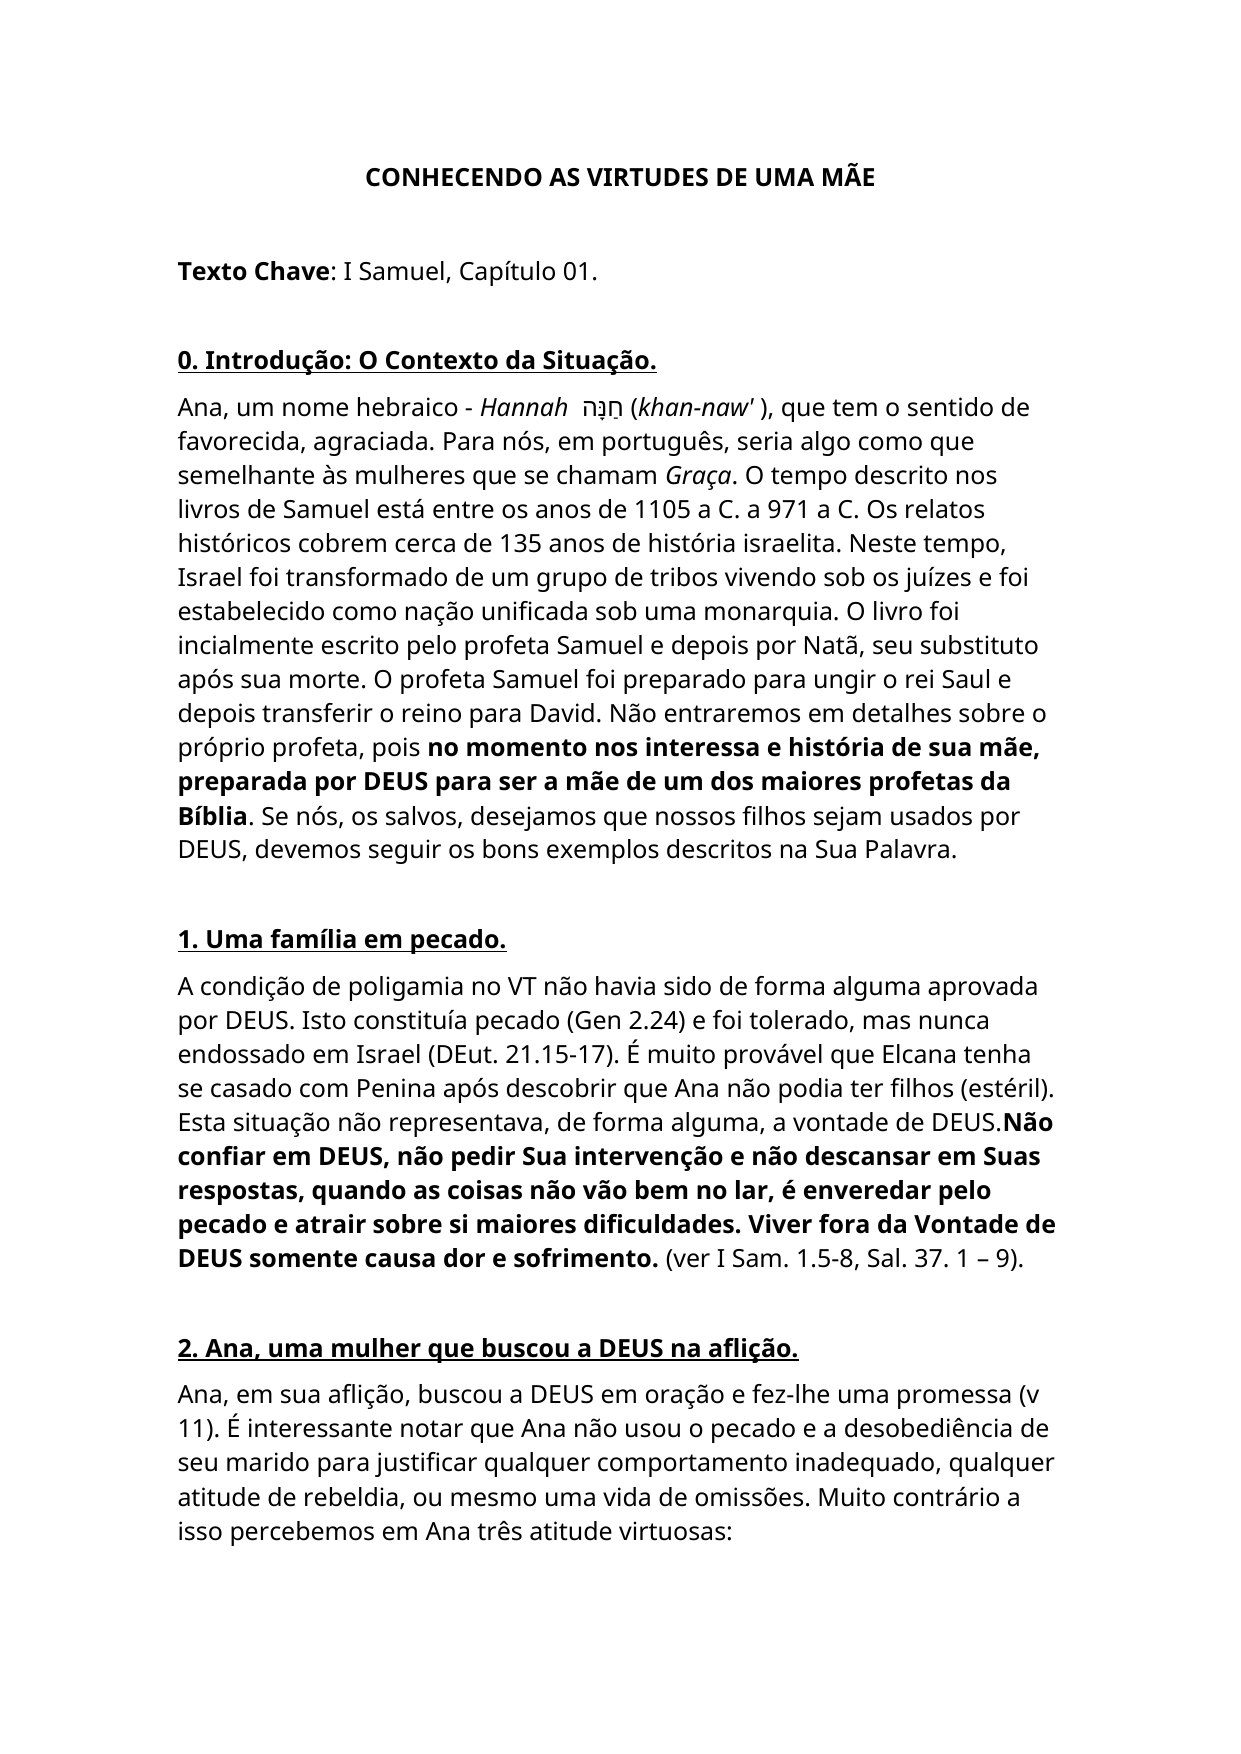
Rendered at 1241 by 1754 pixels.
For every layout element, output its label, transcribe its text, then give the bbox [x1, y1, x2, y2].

text A condição de poligamia no VT não havia sido de forma alguma aprovada por DEUS. Isto constituía pecado (Gen 2.24) e foi tolerado, mas nunca endossado em Israel (DEut. 21.15-17). É muito provável que Elcana tenha se casado com Penina após descobrir que Ana não podia ter filhos (estéril). Esta situação não representava, de forma alguma, a vontade de DEUS.Não confiar em DEUS, não pedir Sua intervenção e não descansar em Suas respostas, quando as coisas não vão bem no lar, é enveredar pelo pecado e atrair sobre si maiores dificuldades. Viver fora da Vontade de DEUS somente causa dor e sofrimento. (ver I Sam. 1.5-8, Sal. 37. 1 – 9). [177, 968, 1063, 1275]
text 2. Ana, uma mulher que buscou a DEUS na aflição. [177, 1330, 1063, 1364]
text Ana, um nome hebraico - Hannah חַנָּה (khan-naw' ), que tem o sentido de favorecida, agraciada. Para nós, em português, seria algo como que semelhante às mulheres que se chamam Graça. O tempo descrito nos livros de Samuel está entre os anos de 1105 a C. a 971 a C. Os relatos históricos cobrem cerca de 135 anos de história israelita. Neste tempo, Israel foi transformado de um grupo de tribos vivendo sob os juízes e foi estabelecido como nação unificada sob uma monarquia. O livro foi incialmente escrito pelo profeta Samuel e depois por Natã, seu substituto após sua morte. O profeta Samuel foi preparado para ungir o rei Saul e depois transferir o reino para David. Não entraremos em detalhes sobre o próprio profeta, pois no momento nos interessa e história de sua mãe, preparada por DEUS para ser a mãe de um dos maiores profetas da Bíblia. Se nós, os salvos, desejamos que nossos filhos sejam usados por DEUS, devemos seguir os bons exemplos descritos na Sua Palavra. [177, 389, 1063, 866]
text 1. Uma família em pecado. [177, 922, 1063, 956]
text CONHECENDO AS VIRTUDES DE UMA MÃE [177, 160, 1063, 194]
text Texto Chave: I Samuel, Capítulo 01. [177, 253, 1063, 287]
text 0. Introdução: O Contexto da Situação. [177, 343, 1063, 377]
text Ana, em sua aflição, buscou a DEUS em oração e fez-lhe uma promessa (v 11). É interessante notar que Ana não usou o pecado e a desobediência de seu marido para justificar qualquer comportamento inadequado, qualquer atitude de rebeldia, ou mesmo uma vida de omissões. Muito contrário a isso percebemos em Ana três atitude virtuosas: [177, 1377, 1063, 1547]
